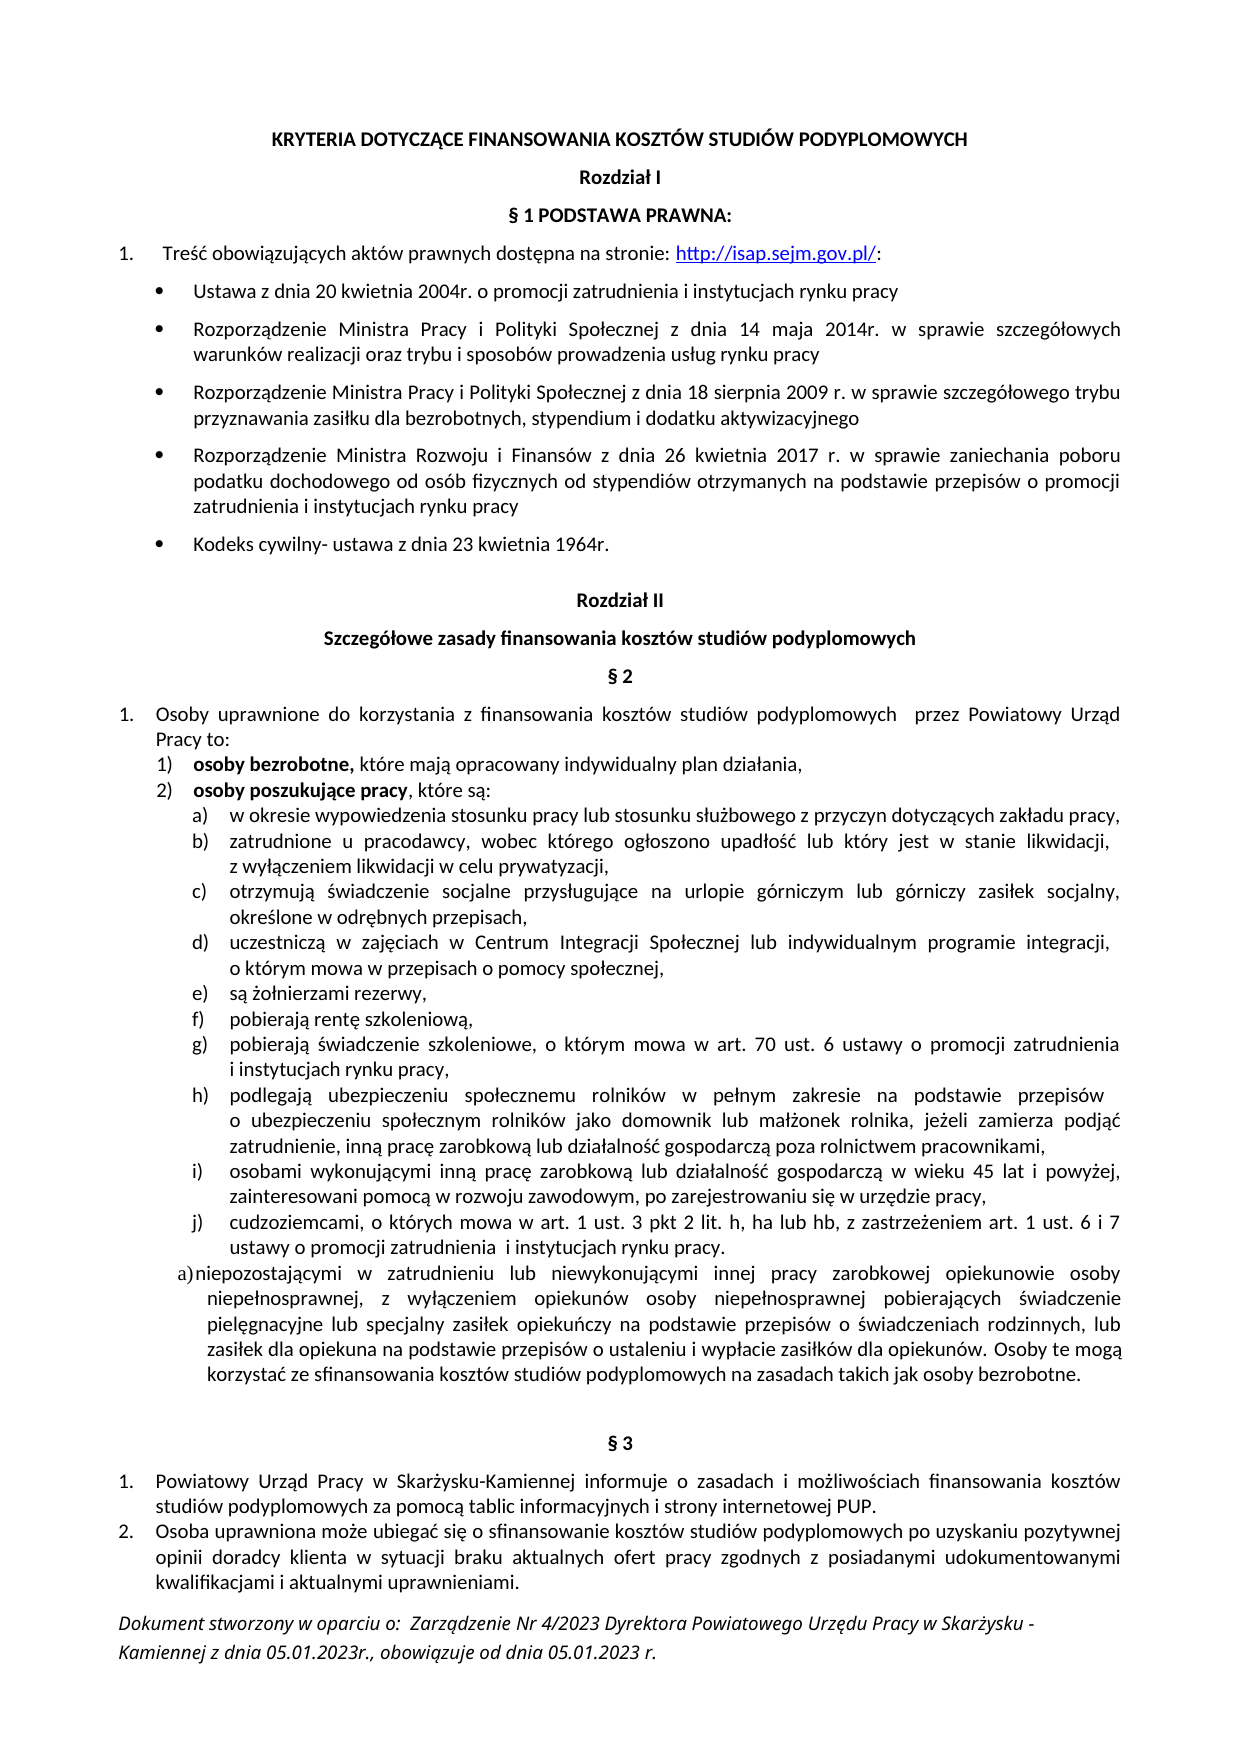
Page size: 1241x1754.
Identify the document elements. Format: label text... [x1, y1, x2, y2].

list Osoba uprawniona może ubiegać się o sfinansowanie kosztów studiów podyplomowych po uzyskaniu pozytywnej opinii doradcy klienta w sytuacji braku aktualnych ofert pracy zgodnych z posiadanymi udokumentowanymi kwalifikacjami i aktualnymi uprawnieniami. [118, 1519, 1122, 1595]
text Rozdział II [118, 587, 1122, 612]
list są żołnierzami rezerwy, [192, 980, 1122, 1006]
text § 3 [118, 1430, 1122, 1455]
list Kodeks cywilny- ustawa z dnia 23 kwietnia 1964r. [156, 531, 1122, 557]
list Rozporządzenie Ministra Rozwoju i Finansów z dnia 26 kwietnia 2017 r. w sprawie zaniechania poboru podatku dochodowego od osób fizycznych od stypendiów otrzymanych na podstawie przepisów o promocji zatrudnienia i instytucjach rynku pracy [156, 443, 1122, 519]
list Powiatowy Urząd Pracy w Skarżysku-Kamiennej informuje o zasadach i możliwościach finansowania kosztów studiów podyplomowych za pomocą tablic informacyjnych i strony internetowej PUP. [118, 1468, 1122, 1519]
list Osoby uprawnione do korzystania z finansowania kosztów studiów podyplomowych przez Powiatowy Urząd Pracy to: [118, 701, 1122, 752]
list pobierają świadczenie szkoleniowe, o którym mowa w art. 70 ust. 6 ustawy o promocji zatrudnienia i instytucjach rynku pracy, [192, 1031, 1122, 1082]
text § 2 [118, 663, 1122, 688]
text KRYTERIA DOTYCZĄCE FINANSOWANIA KOSZTÓW STUDIÓW PODYPLOMOWYCH [118, 126, 1122, 152]
list osoby bezrobotne, które mają opracowany indywidualny plan działania, [156, 752, 1122, 777]
list Rozporządzenie Ministra Pracy i Polityki Społecznej z dnia 18 sierpnia 2009 r. w sprawie szczegółowego trybu przyznawania zasiłku dla bezrobotnych, stypendium i dodatku aktywizacyjnego [156, 379, 1122, 430]
list zatrudnione u pracodawcy, wobec którego ogłoszono upadłość lub który jest w stanie likwidacji, z wyłączeniem likwidacji w celu prywatyzacji, [192, 828, 1122, 879]
text Rozdział I [118, 164, 1122, 190]
list Rozporządzenie Ministra Pracy i Polityki Społecznej z dnia 14 maja 2014r. w sprawie szczegółowych warunków realizacji oraz trybu i sposobów prowadzenia usług rynku pracy [156, 316, 1122, 367]
list cudzoziemcami, o których mowa w art. 1 ust. 3 pkt 2 lit. h, ha lub hb, z zastrzeżeniem art. 1 ust. 6 i 7 ustawy o promocji zatrudnienia i instytucjach rynku pracy. [192, 1209, 1122, 1260]
text Szczegółowe zasady finansowania kosztów studiów podyplomowych [118, 625, 1122, 650]
list w okresie wypowiedzenia stosunku pracy lub stosunku służbowego z przyczyn dotyczących zakładu pracy, [192, 802, 1122, 828]
list pobierają rentę szkoleniową, [192, 1006, 1122, 1031]
list osoby poszukujące pracy, które są: [156, 777, 1122, 802]
list osobami wykonującymi inną pracę zarobkową lub działalność gospodarczą w wieku 45 lat i powyżej, zainteresowani pomocą w rozwoju zawodowym, po zarejestrowaniu się w urzędzie pracy, [192, 1158, 1122, 1209]
list podlegają ubezpieczeniu społecznemu rolników w pełnym zakresie na podstawie przepisów o ubezpieczeniu społecznym rolników jako domownik lub małżonek rolnika, jeżeli zamierza podjąć zatrudnienie, inną pracę zarobkową lub działalność gospodarczą poza rolnictwem pracownikami, [192, 1082, 1122, 1158]
list Treść obowiązujących aktów prawnych dostępna na stronie: http://isap.sejm.gov.pl/: [118, 240, 1122, 266]
list niepozostającymi w zatrudnieniu lub niewykonującymi innej pracy zarobkowej opiekunowie osoby niepełnosprawnej, z wyłączeniem opiekunów osoby niepełnosprawnej pobierających świadczenie pielęgnacyjne lub specjalny zasiłek opiekuńczy na podstawie przepisów o świadczeniach rodzinnych, lub zasiłek dla opiekuna na podstawie przepisów o ustaleniu i wypłacie zasiłków dla opiekunów. Osoby te mogą korzystać ze sfinansowania kosztów studiów podyplomowych na zasadach takich jak osoby bezrobotne. [177, 1260, 1122, 1387]
text § 1 PODSTAWA PRAWNA: [118, 202, 1122, 228]
list uczestniczą w zajęciach w Centrum Integracji Społecznej lub indywidualnym programie integracji, o którym mowa w przepisach o pomocy społecznej, [192, 929, 1122, 980]
list Ustawa z dnia 20 kwietnia 2004r. o promocji zatrudnienia i instytucjach rynku pracy [156, 278, 1122, 303]
list otrzymują świadczenie socjalne przysługujące na urlopie górniczym lub górniczy zasiłek socjalny, określone w odrębnych przepisach, [192, 879, 1122, 929]
